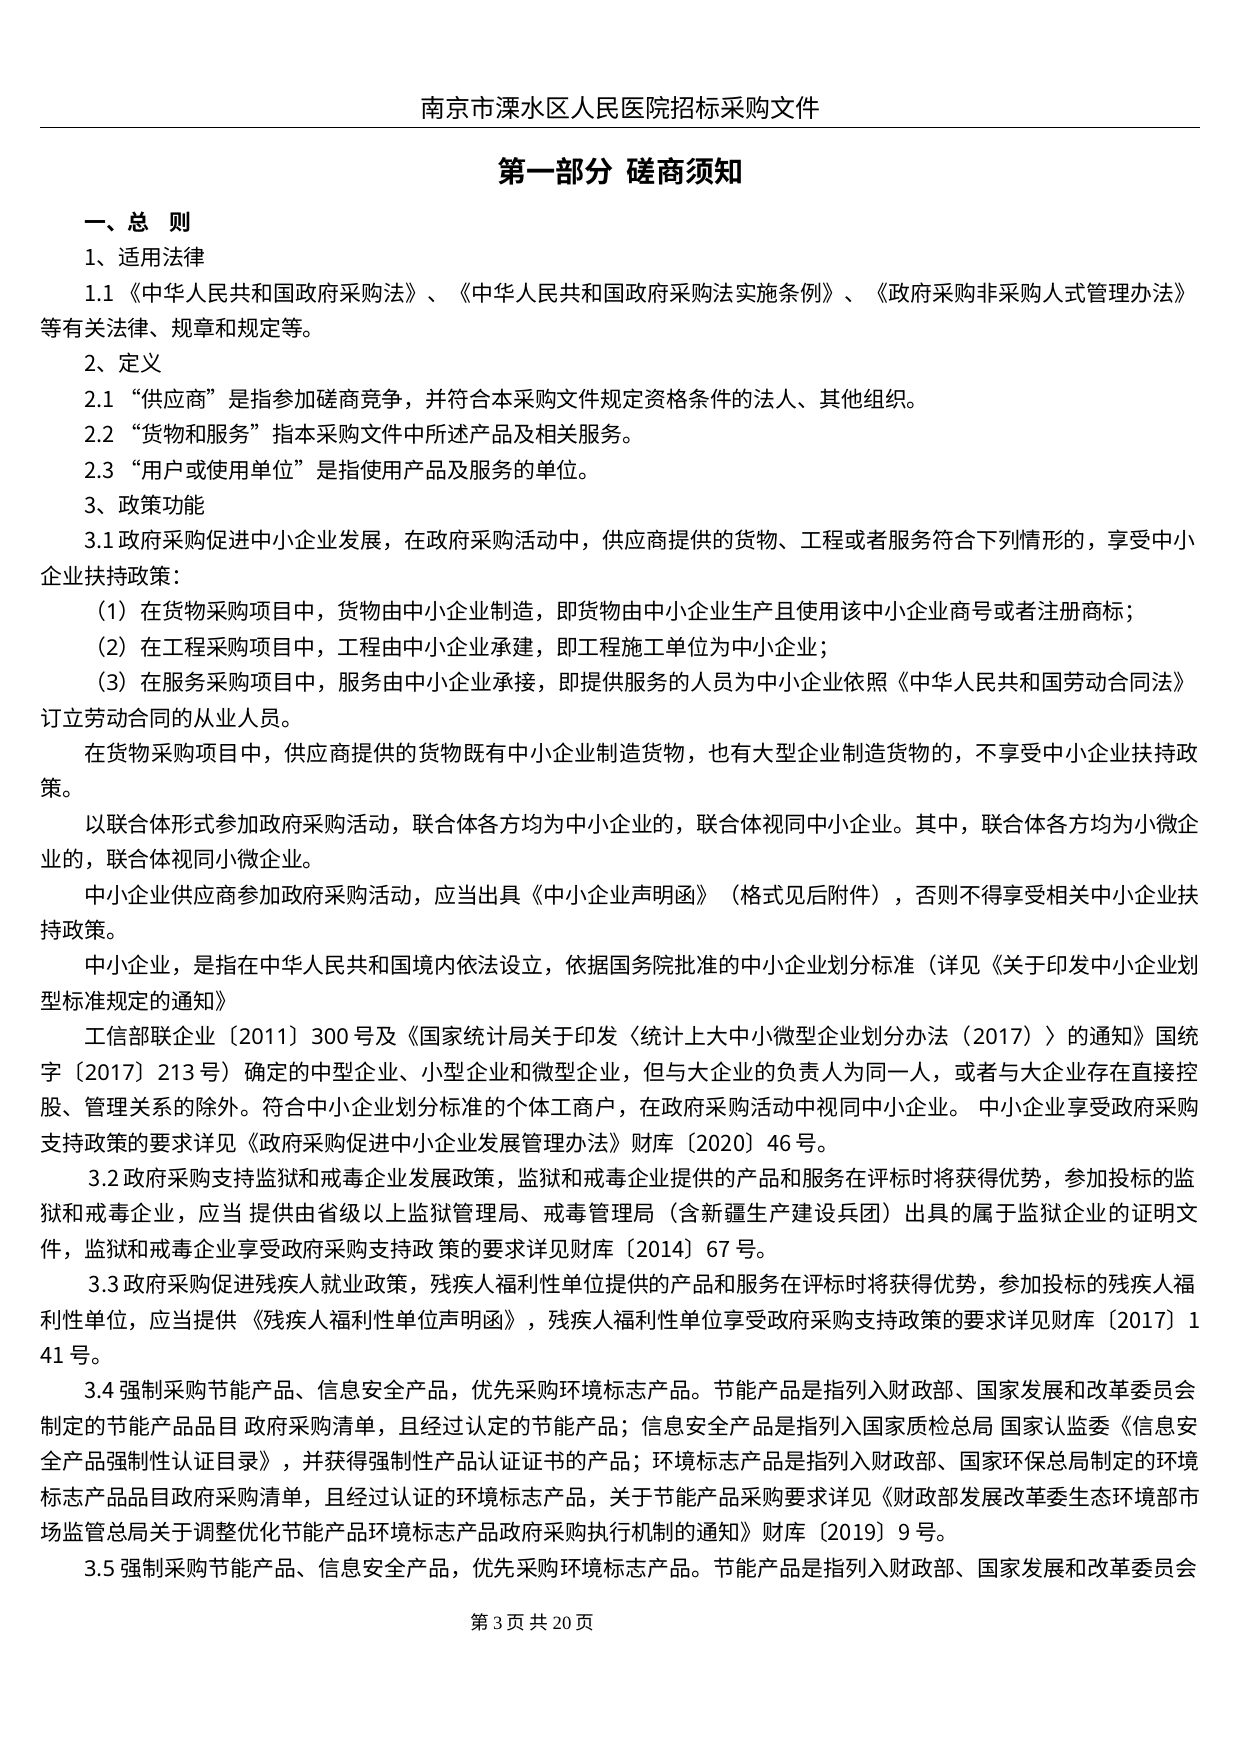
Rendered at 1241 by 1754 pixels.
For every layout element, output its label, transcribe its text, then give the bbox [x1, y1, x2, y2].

text 工信部联企业〔2011〕300号及《国家统计局关于印发〈统计上大中小微型企业划分办法（2017）〉的通知》国统字〔2017〕213号）确定的中型企业、小型企业和微型企业，但与大企业的负责人为同一人，或者与大企业存在直接控股、管理关系的除外。符合中小企业划分标准的个体工商户，在政府采购活动中视同中小企业。 中小企业享受政府采购支持政策的要求详见《政府采购促进中小企业发展管理办法》财库〔2020〕46号。 [40, 1016, 1200, 1158]
text 3.2政府采购支持监狱和戒毒企业发展政策，监狱和戒毒企业提供的产品和服务在评标时将获得优势，参加投标的监狱和戒毒企业，应当 提供由省级以上监狱管理局、戒毒管理局（含新疆生产建设兵团）出具的属于监狱企业的证明文件，监狱和戒毒企业享受政府采购支持政 策的要求详见财库〔2014〕67号。 [40, 1158, 1200, 1264]
text 一、总 则 [40, 202, 1200, 237]
text 3.3政府采购促进残疾人就业政策，残疾人福利性单位提供的产品和服务在评标时将获得优势，参加投标的残疾人福利性单位，应当提供 《残疾人福利性单位声明函》，残疾人福利性单位享受政府采购支持政策的要求详见财库〔2017〕141号。 [40, 1264, 1200, 1371]
text 在货物采购项目中，供应商提供的货物既有中小企业制造货物，也有大型企业制造货物的，不享受中小企业扶持政策。 [40, 733, 1200, 804]
text （2）在工程采购项目中，工程由中小企业承建，即工程施工单位为中小企业； [40, 627, 1200, 662]
text （1）在货物采购项目中，货物由中小企业制造，即货物由中小企业生产且使用该中小企业商号或者注册商标； [40, 591, 1200, 627]
text 2.2 “货物和服务”指本采购文件中所述产品及相关服务。 [40, 414, 1200, 450]
text （3）在服务采购项目中，服务由中小企业承接，即提供服务的人员为中小企业依照《中华人民共和国劳动合同法》订立劳动合同的从业人员。 [40, 662, 1200, 733]
text 3.4 强制采购节能产品、信息安全产品，优先采购环境标志产品。节能产品是指列入财政部、国家发展和改革委员会制定的节能产品品目 政府采购清单，且经过认定的节能产品；信息安全产品是指列入国家质检总局 国家认监委《信息安全产品强制性认证目录》，并获得强制性产品认证证书的产品；环境标志产品是指列入财政部、国家环保总局制定的环境标志产品品目政府采购清单，且经过认证的环境标志产品，关于节能产品采购要求详见《财政部发展改革委生态环境部市场监管总局关于调整优化节能产品环境标志产品政府采购执行机制的通知》财库〔2019〕9号。 [40, 1371, 1200, 1548]
text 中小企业，是指在中华人民共和国境内依法设立，依据国务院批准的中小企业划分标准（详见《关于印发中小企业划型标准规定的通知》 [40, 946, 1200, 1016]
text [40, 1548, 1200, 1583]
text 3.1政府采购促进中小企业发展，在政府采购活动中，供应商提供的货物、工程或者服务符合下列情形的，享受中小企业扶持政策： [40, 521, 1200, 591]
text 2.1 “供应商”是指参加磋商竞争，并符合本采购文件规定资格条件的法人、其他组织。 [40, 379, 1200, 414]
text 2、定义 [40, 343, 1200, 379]
text 以联合体形式参加政府采购活动，联合体各方均为中小企业的，联合体视同中小企业。其中，联合体各方均为小微企业的，联合体视同小微企业。 [40, 804, 1200, 875]
text 1、适用法律 [40, 237, 1200, 273]
text 第一部分 磋商须知 [40, 137, 1200, 202]
text 2.3 “用户或使用单位”是指使用产品及服务的单位。 [40, 450, 1200, 485]
text 中小企业供应商参加政府采购活动，应当出具《中小企业声明函》（格式见后附件），否则不得享受相关中小企业扶持政策。 [40, 875, 1200, 946]
text 1.1 《中华人民共和国政府采购法》、《中华人民共和国政府采购法实施条例》、《政府采购非采购人式管理办法》等有关法律、规章和规定等。 [40, 273, 1200, 343]
text 3、政策功能 [40, 485, 1200, 521]
